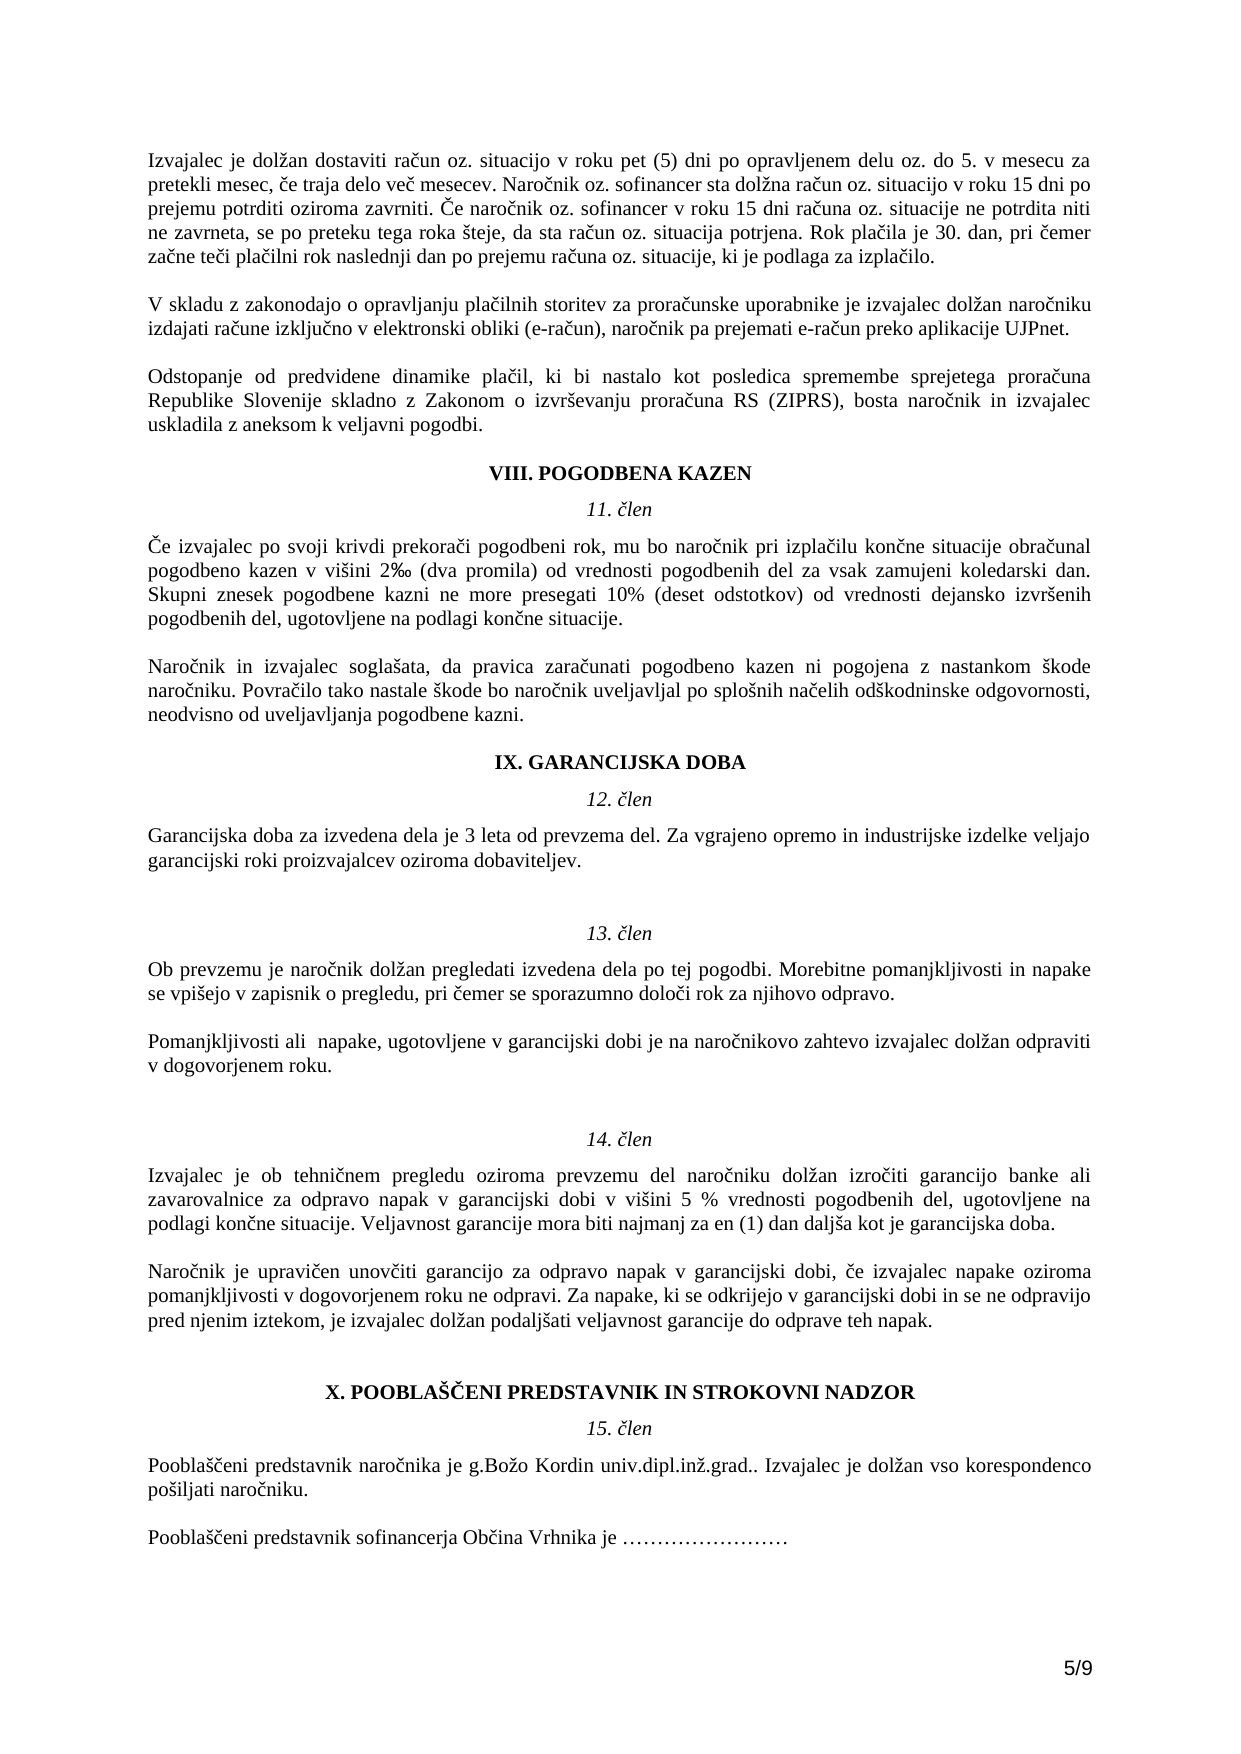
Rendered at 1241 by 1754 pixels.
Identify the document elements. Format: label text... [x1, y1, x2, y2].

list 15. člen [148, 1416, 1092, 1440]
list Izvajalec je ob tehničnem pregledu oziroma prevzemu del naročniku dolžan izročiti garancijo banke ali zavarovalnice za odpravo napak v garancijski dobi v višini 5 % vrednosti pogodbenih del, ugotovljene na podlagi končne situacije. Veljavnost garancije mora biti najmanj za en (1) dan daljša kot je garancijska doba. [148, 1163, 1092, 1235]
list 11. člen [148, 497, 1092, 521]
list VIII. POGODBENA KAZEN [148, 461, 1092, 484]
list X. POOBLAŠČENI PREDSTAVNIK IN STROKOVNI NADZOR [148, 1380, 1092, 1404]
list Pomanjkljivosti ali napake, ugotovljene v garancijski dobi je na naročnikovo zahtevo izvajalec dolžan odpraviti v dogovorjenem roku. [148, 1029, 1092, 1077]
subtitle IX. GARANCIJSKA DOBA [148, 750, 1092, 774]
list Garancijska doba za izvedena dela je 3 leta od prevzema del. Za vgrajeno opremo in industrijske izdelke veljajo garancijski roki proizvajalcev oziroma dobaviteljev. [148, 823, 1092, 872]
list Če izvajalec po svoji krivdi prekorači pogodbeni rok, mu bo naročnik pri izplačilu končne situacije obračunal pogodbeno kazen v višini 2 (dva promila) od vrednosti pogodbenih del za vsak zamujeni koledarski dan. Skupni znesek pogodbene kazni ne more presegati 10% (deset odstotkov) od vrednosti dejansko izvršenih pogodbenih del, ugotovljene na podlagi končne situacije. [148, 534, 1092, 630]
list 12. člen [148, 787, 1092, 811]
list Izvajalec je dolžan dostaviti račun oz. situacijo v roku pet (5) dni po opravljenem delu oz. do 5. v mesecu za pretekli mesec, če traja delo več mesecev. Naročnik oz. sofinancer sta dolžna račun oz. situacijo v roku 15 dni po prejemu potrditi oziroma zavrniti. Če naročnik oz. sofinancer v roku 15 dni računa oz. situacije ne potrdita niti ne zavrneta, se po preteku tega roka šteje, da sta račun oz. situacija potrjena. Rok plačila je 30. dan, pri čemer začne teči plačilni rok naslednji dan po prejemu računa oz. situacije, ki je podlaga za izplačilo. [148, 148, 1092, 268]
list Naročnik in izvajalec soglašata, da pravica zaračunati pogodbeno kazen ni pogojena z nastankom škode naročniku. Povračilo tako nastale škode bo naročnik uveljavljal po splošnih načelih odškodninske odgovornosti, neodvisno od uveljavljanja pogodbene kazni. [148, 654, 1092, 726]
list V skladu z zakonodajo o opravljanju plačilnih storitev za proračunske uporabnike je izvajalec dolžan naročniku izdajati račune izključno v elektronski obliki (e-račun), naročnik pa prejemati e-račun preko aplikacije UJPnet. [148, 292, 1092, 340]
list 14. člen [148, 1127, 1092, 1151]
list Odstopanje od predvidene dinamike plačil, ki bi nastalo kot posledica spremembe sprejetega proračuna Republike Slovenije skladno z Zakonom o izvrševanju proračuna RS (ZIPRS), bosta naročnik in izvajalec uskladila z aneksom k veljavni pogodbi. [148, 364, 1092, 436]
list Naročnik je upravičen unovčiti garancijo za odpravo napak v garancijski dobi, če izvajalec napake oziroma pomanjkljivosti v dogovorjenem roku ne odpravi. Za napake, ki se odkrijejo v garancijski dobi in se ne odpravijo pred njenim iztekom, je izvajalec dolžan podaljšati veljavnost garancije do odprave teh napak. [148, 1259, 1092, 1332]
list Ob prevzemu je naročnik dolžan pregledati izvedena dela po tej pogodbi. Morebitne pomanjkljivosti in napake se vpišejo v zapisnik o pregledu, pri čemer se sporazumno določi rok za njihovo odpravo. [148, 957, 1092, 1005]
list Pooblaščeni predstavnik naročnika je g.Božo Kordin univ.dipl.inž.grad.. Izvajalec je dolžan vso korespondenco pošiljati naročniku. [148, 1453, 1092, 1501]
list Pooblaščeni predstavnik sofinancerja Občina Vrhnika je …………………… [148, 1525, 1092, 1549]
list 13. člen [148, 921, 1092, 945]
